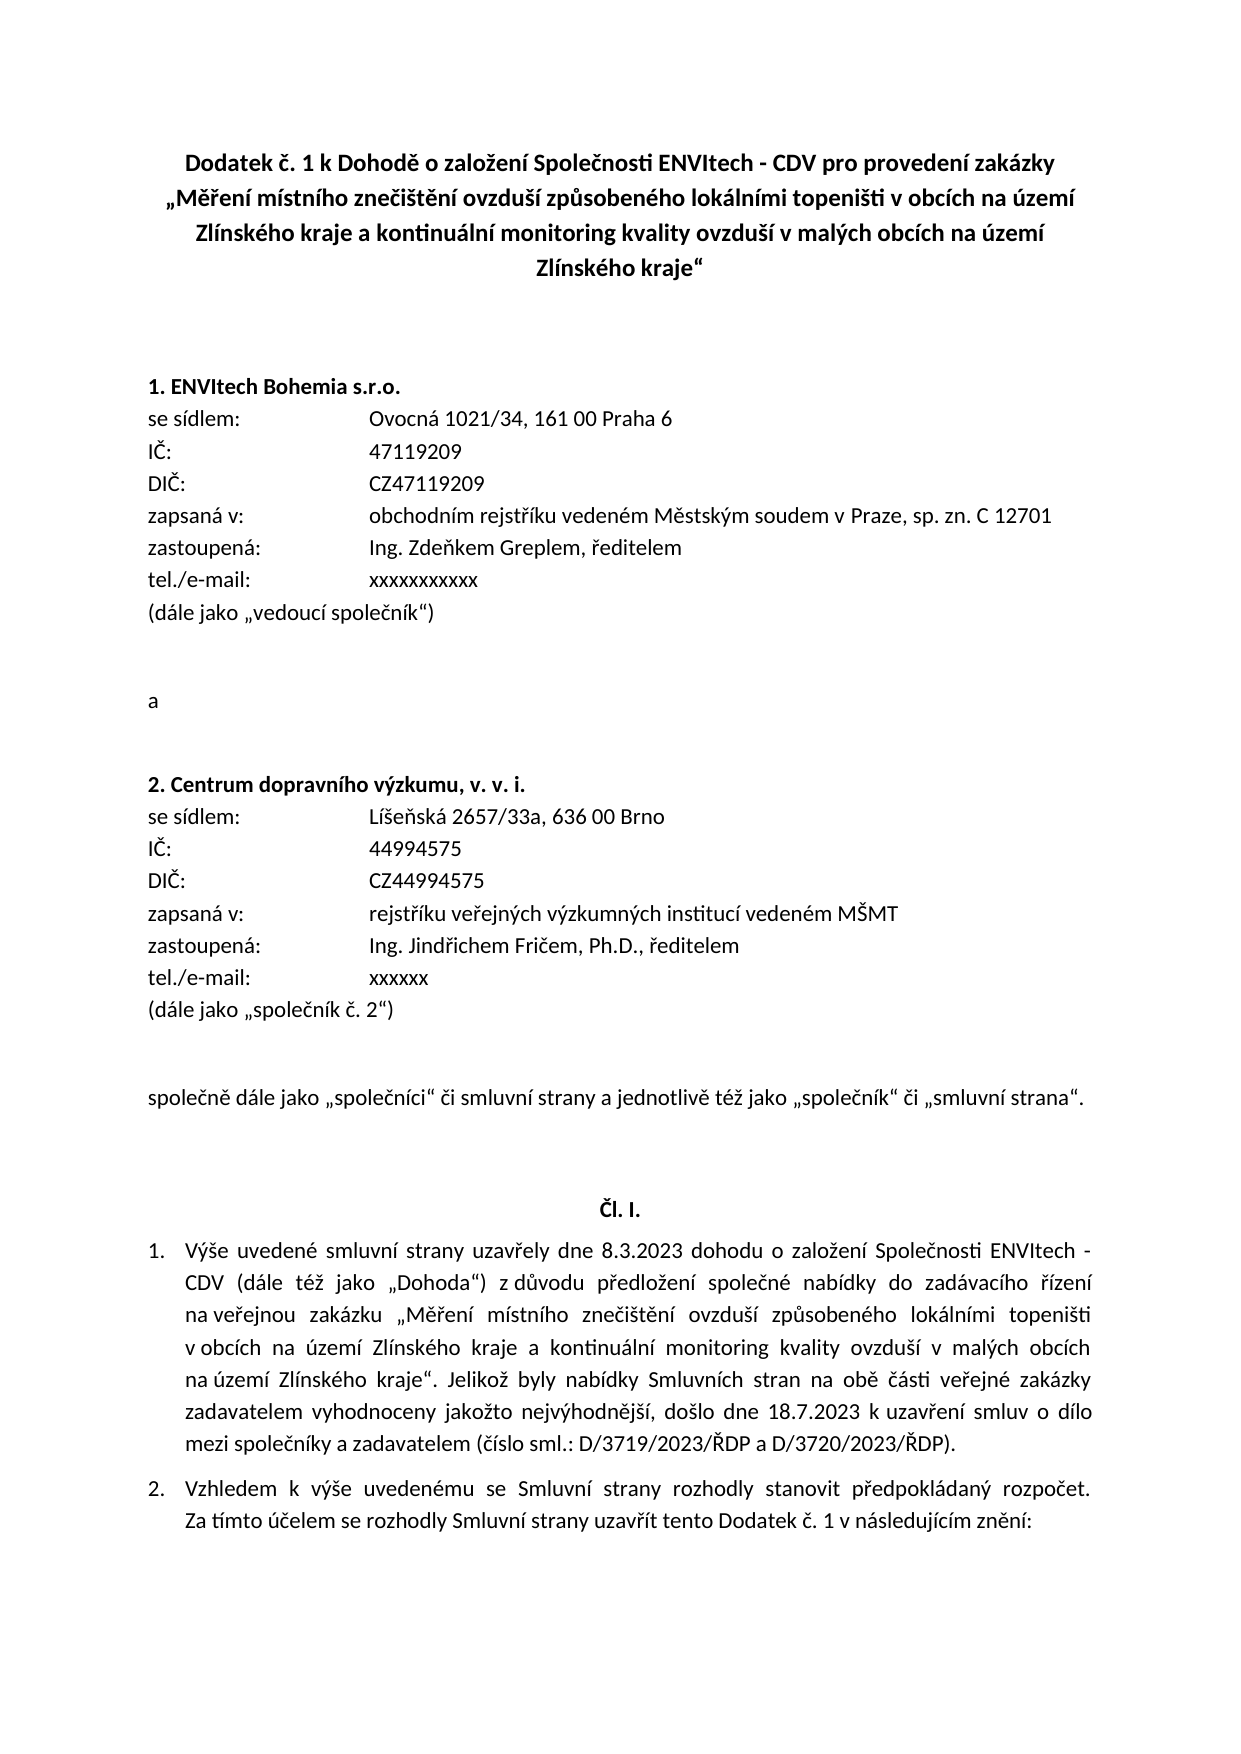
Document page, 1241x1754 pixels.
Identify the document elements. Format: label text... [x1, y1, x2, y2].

list Vzhledem k výše uvedenému se Smluvní strany rozhodly stanovit předpokládaný rozpočet. Za tímto účelem se rozhodly Smluvní strany uzavřít tento Dodatek č. 1 v následujícím znění: [148, 1474, 1093, 1534]
text společně dále jako „společníci“ či smluvní strany a jednotlivě též jako „společník“ či „smluvní strana“. [148, 1083, 1093, 1112]
text Dodatek č. 1 k Dohodě o založení Společnosti ENVItech - CDV pro provedení zakázky [148, 148, 1093, 178]
text zastoupená: Ing. Jindřichem Fričem, Ph.D., ředitelem [148, 931, 1093, 959]
text tel./e-mail: xxxxxxxxxxx [148, 566, 1093, 593]
list Výše uvedené smluvní strany uzavřely dne 8.3.2023 dohodu o založení Společnosti ENVItech - CDV (dále též jako „Dohoda“) z důvodu předložení společné nabídky do zadávacího řízení na veřejnou zakázku „Měření místního znečištění ovzduší způsobeného lokálními topeništi v obcích na území Zlínského kraje a kontinuální monitoring kvality ovzduší v malých obcích na území Zlínského kraje“. Jelikož byly nabídky Smluvních stran na obě části veřejné zakázky zadavatelem vyhodnoceny jakožto nejvýhodnější, došlo dne 18.7.2023 k uzavření smluv o dílo mezi společníky a zadavatelem (číslo sml.: D/3719/2023/ŘDP a D/3720/2023/ŘDP). [148, 1236, 1093, 1457]
text zapsaná v: obchodním rejstříku vedeném Městským soudem v Praze, sp. zn. C 12701 [148, 501, 1093, 529]
text se sídlem: Líšeňská 2657/33a, 636 00 Brno [148, 802, 1093, 830]
text Čl. I. [148, 1196, 1093, 1224]
text DIČ: CZ44994575 [148, 867, 1093, 894]
text (dále jako „vedoucí společník“) [148, 598, 1093, 626]
text IČ: 47119209 [148, 437, 1093, 465]
text IČ: 44994575 [148, 834, 1093, 862]
text 2. Centrum dopravního výzkumu, v. v. i. [148, 770, 1093, 798]
text DIČ: CZ47119209 [148, 469, 1093, 497]
text zapsaná v: rejstříku veřejných výzkumných institucí vedeném MŠMT [148, 899, 1093, 927]
text tel./e-mail: xxxxxx [148, 963, 1093, 991]
text zastoupená: Ing. Zdeňkem Greplem, ředitelem [148, 533, 1093, 561]
text a [148, 686, 1093, 714]
text se sídlem: Ovocná 1021/34, 161 00 Praha 6 [148, 404, 1093, 433]
text 1. ENVItech Bohemia s.r.o. [148, 372, 1093, 400]
text „Měření místního znečištění ovzduší způsobeného lokálními topeništi v obcích na území Zlínského kraje a kontinuální monitoring kvality ovzduší v malých obcích na území Zlínského kraje“ [148, 183, 1093, 283]
text (dále jako „společník č. 2“) [148, 995, 1093, 1023]
